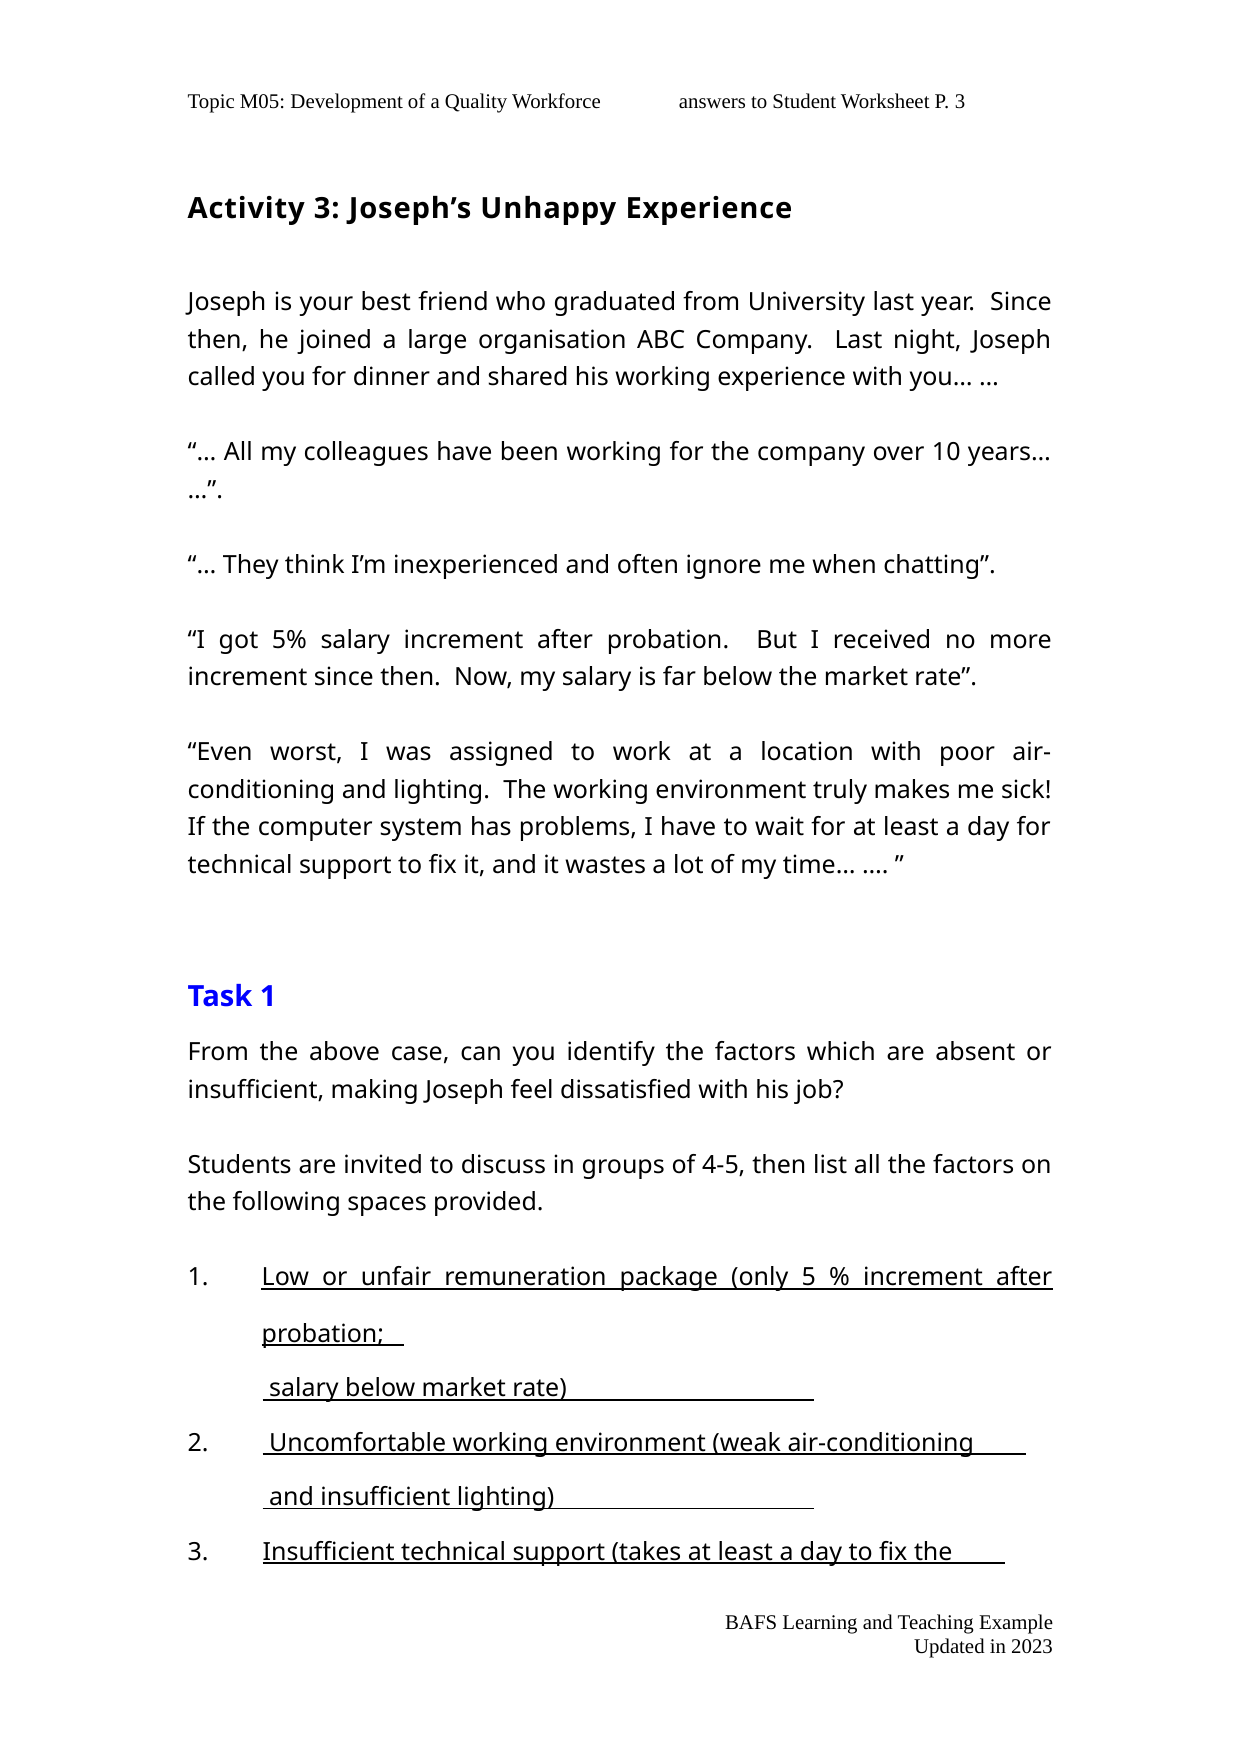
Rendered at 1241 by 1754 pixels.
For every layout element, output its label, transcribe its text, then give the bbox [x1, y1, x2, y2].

list Uncomfortable working environment (weak air-conditioning [187, 1423, 1053, 1460]
text and insufficient lighting) [187, 1477, 1053, 1514]
text Students are invited to discuss in groups of 4-5, then list all the factors on the following spaces provided. [187, 1145, 1053, 1220]
text salary below market rate) [187, 1368, 1053, 1406]
text Activity 3: Joseph’s Unhappy Experience [187, 170, 1053, 245]
text “Even worst, I was assigned to work at a location with poor air-conditioning and lighting. The working environment truly makes me sick! If the computer system has problems, I have to wait for at least a day for technical support to fix it, and it wastes a lot of my time… …. ” [187, 732, 1053, 882]
text “… They think I’m inexperienced and often ignore me when chatting”. [187, 545, 1053, 582]
text “… All my colleagues have been working for the company over 10 years… …”. [187, 432, 1053, 507]
list Low or unfair remuneration package (only 5 % increment after probation; [187, 1257, 1053, 1351]
text “I got 5% salary increment after probation. But I received no more increment since then. Now, my salary is far below the market rate”. [187, 620, 1053, 695]
text Task 1 [187, 957, 1053, 1032]
list Insufficient technical support (takes at least a day to fix the [187, 1532, 1053, 1569]
text From the above case, can you identify the factors which are absent or insufficient, making Joseph feel dissatisfied with his job? [187, 1032, 1053, 1107]
text Joseph is your best friend who graduated from University last year. Since then, he joined a large organisation ABC Company. Last night, Joseph called you for dinner and shared his working experience with you… … [187, 282, 1053, 395]
